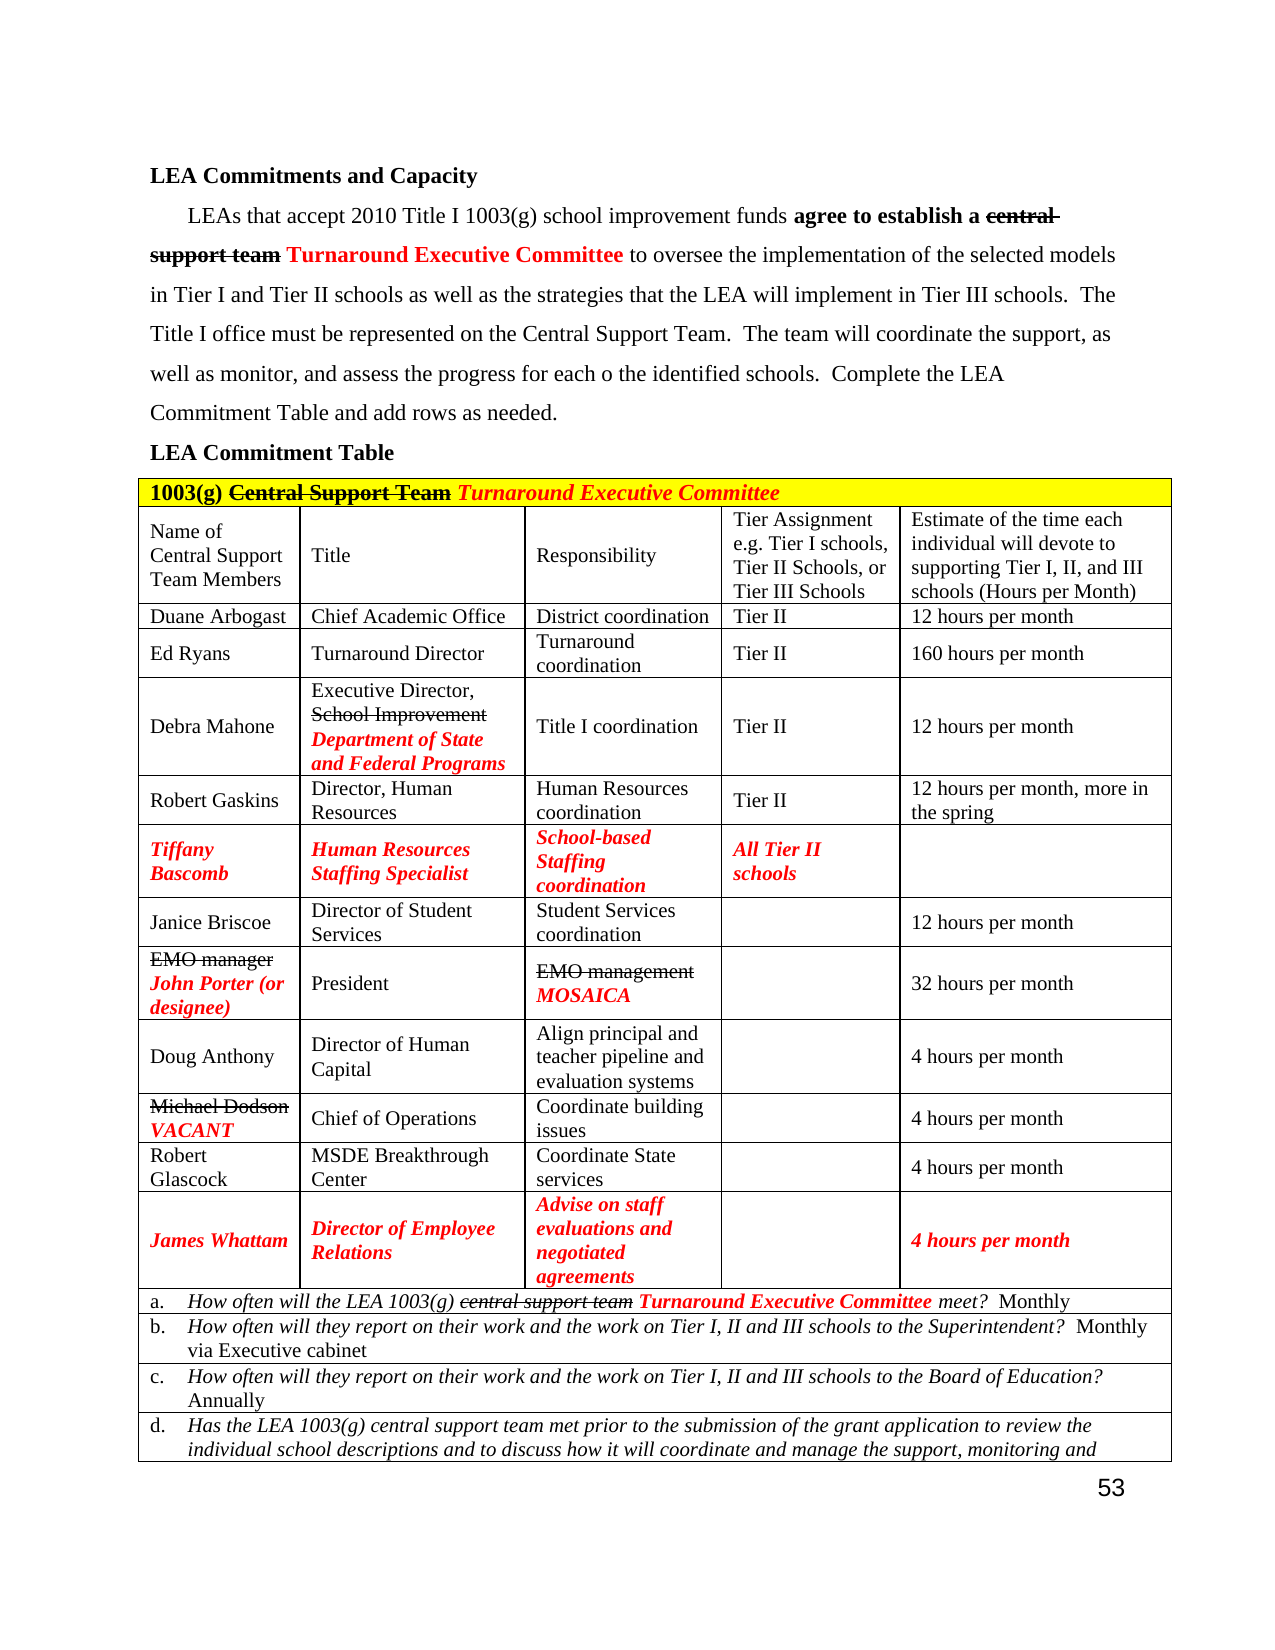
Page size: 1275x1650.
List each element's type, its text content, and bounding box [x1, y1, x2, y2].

table_cell How often will they report on their work and the work on Tier I, II and III schools to the Board of Education? Annually [139, 1364, 1171, 1412]
table_cell Executive Director, School Improvement Department of State and Federal Programs [301, 678, 524, 774]
table_cell How often will they report on their work and the work on Tier I, II and III schools to the Superintendent? Monthly via Executive cabinet [139, 1314, 1171, 1362]
table_cell Tier II [722, 629, 899, 677]
table_cell Estimate of the time each individual will devote to supporting Tier I, II, and III schools (Hours per Month) [901, 507, 1171, 603]
table_cell Director, Human Resources [301, 776, 524, 824]
table_cell Chief of Operations [301, 1094, 524, 1142]
table_cell Student Services coordination [526, 898, 721, 946]
table_cell MSDE Breakthrough Center [301, 1143, 524, 1191]
table_cell Tier II [722, 604, 899, 628]
table_cell District coordination [526, 604, 721, 628]
table_cell Duane Arbogast [139, 604, 299, 628]
table_cell [722, 1143, 899, 1191]
table_cell Michael Dodson VACANT [139, 1094, 299, 1142]
table_cell 160 hours per month [901, 629, 1171, 677]
text LEAs that accept 2010 Title I 1003(g) school improvement funds agree to establish a central support team Turnaround Executive Committee to oversee the implementation of the selected models in Tier I and Tier II schools as well as the strategies that the LEA will implement in Tier III schools. The Title I office must be represented on the Central Support Team. The team will coordinate the support, as well as monitor, and assess the progress for each o the identified schools. Complete the LEA Commitment Table and add rows as needed. [150, 202, 1125, 426]
table_cell Human Resources coordination [526, 776, 721, 824]
table_cell Doug Anthony [139, 1020, 299, 1093]
table_cell EMO manager John Porter (or designee) [139, 947, 299, 1019]
table_cell Director of Employee Relations [301, 1192, 524, 1288]
table_cell Ed Ryans [139, 629, 299, 677]
table_cell How often will the LEA 1003(g) central support team Turnaround Executive Committee meet? Monthly [139, 1289, 1171, 1313]
table_cell [722, 1020, 899, 1093]
table_cell Title I coordination [526, 678, 721, 774]
table_cell [722, 898, 899, 946]
table_cell 4 hours per month [901, 1192, 1171, 1288]
table_cell President [301, 947, 524, 1019]
table_cell Coordinate State services [526, 1143, 721, 1191]
table_cell James Whattam [139, 1192, 299, 1288]
table_cell 4 hours per month [901, 1020, 1171, 1093]
table_cell Chief Academic Office [301, 604, 524, 628]
text LEA Commitment Table [150, 439, 1132, 465]
table_cell 12 hours per month [901, 678, 1171, 774]
table_cell Turnaround coordination [526, 629, 721, 677]
table_cell Director of Student Services [301, 898, 524, 946]
table_cell Advise on staff evaluations and negotiated agreements [526, 1192, 721, 1288]
table_header 1003(g) Central Support Team Turnaround Executive Committee [139, 479, 1171, 506]
table_cell 4 hours per month [901, 1094, 1171, 1142]
table_cell Tier Assignment e.g. Tier I schools, Tier II Schools, or Tier III Schools [722, 507, 899, 603]
table_cell 12 hours per month, more in the spring [901, 776, 1171, 824]
table_cell [901, 825, 1171, 897]
table_cell Align principal and teacher pipeline and evaluation systems [526, 1020, 721, 1093]
table_cell [722, 1192, 899, 1288]
table_cell Director of Human Capital [301, 1020, 524, 1093]
table_cell Debra Mahone [139, 678, 299, 774]
table_cell 12 hours per month [901, 898, 1171, 946]
table_cell Janice Briscoe [139, 898, 299, 946]
table_cell 32 hours per month [901, 947, 1171, 1019]
table_cell 4 hours per month [901, 1143, 1171, 1191]
table_cell School-based Staffing coordination [526, 825, 721, 897]
table_cell Tier II [722, 678, 899, 774]
table_cell Human Resources Staffing Specialist [301, 825, 524, 897]
table_cell [722, 1094, 899, 1142]
table_cell Tier II [722, 776, 899, 824]
table_cell Responsibility [526, 507, 721, 603]
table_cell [139, 1413, 1171, 1461]
table_cell [722, 947, 899, 1019]
table_cell EMO management MOSAICA [526, 947, 721, 1019]
table_cell Tiffany Bascomb [139, 825, 299, 897]
table_cell Robert Gaskins [139, 776, 299, 824]
table_cell Name of Central Support Team Members [139, 507, 299, 603]
table_cell Coordinate building issues [526, 1094, 721, 1142]
text LEA Commitments and Capacity [150, 162, 1125, 189]
table_cell 12 hours per month [901, 604, 1171, 628]
table_cell Title [301, 507, 524, 603]
table_cell Robert Glascock [139, 1143, 299, 1191]
table_cell Turnaround Director [301, 629, 524, 677]
table_cell All Tier II schools [722, 825, 899, 897]
